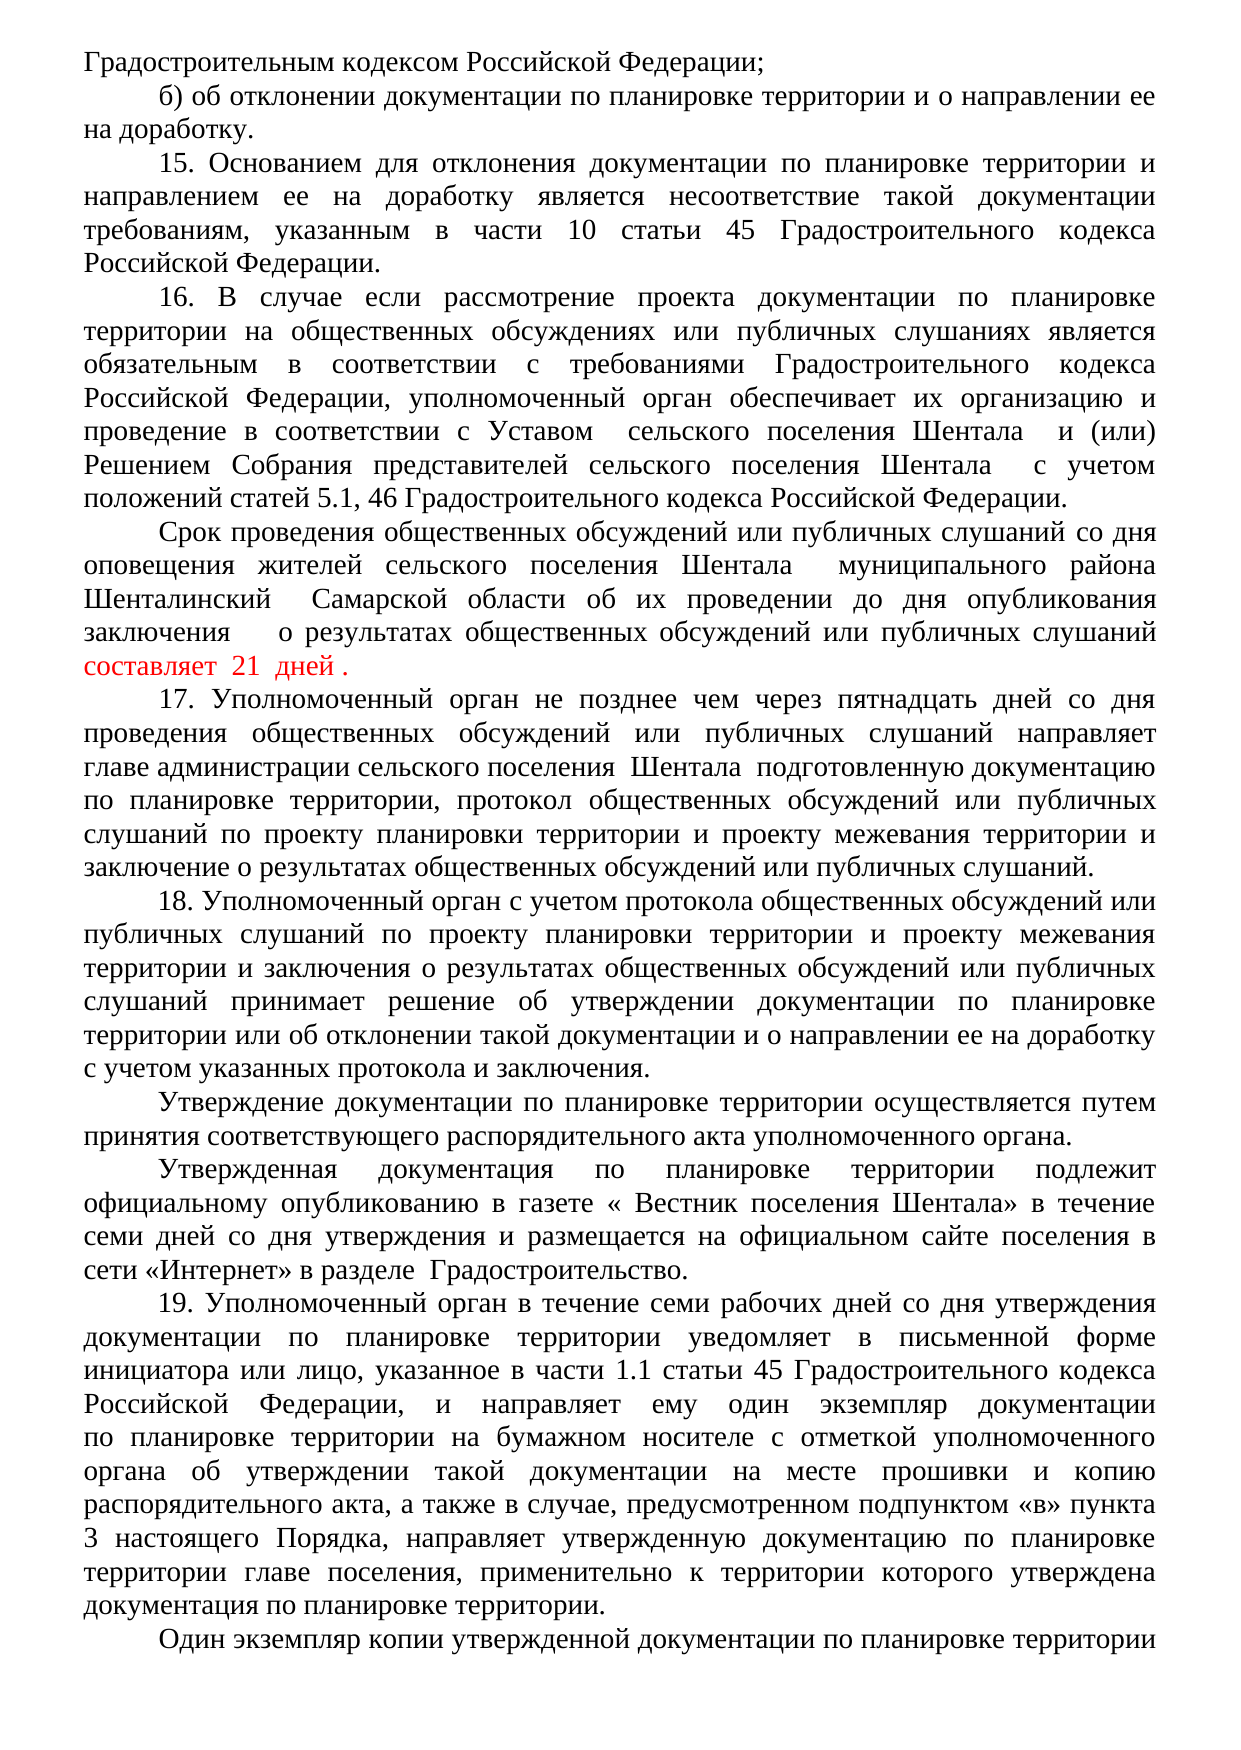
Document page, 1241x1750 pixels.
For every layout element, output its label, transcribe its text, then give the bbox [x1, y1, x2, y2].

text 15. Основанием для отклонения документации по планировке территории и направлением ее на доработку является несоответствие такой документации требованиям, указанным в части 10 статьи 45 Градостроительного кодекса Российской Федерации. [83, 145, 1157, 279]
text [83, 1621, 1157, 1654]
text Срок проведения общественных обсуждений или публичных слушаний со дня оповещения жителей сельского поселения Шентала муниципального района Шенталинский Самарской области об их проведении до дня опубликования заключения о результатах общественных обсуждений или публичных слушаний составляет 21 дней . [83, 514, 1157, 682]
text 18. Уполномоченный орган с учетом протокола общественных обсуждений или публичных слушаний по проекту планировки территории и проекту межевания территории и заключения о результатах общественных обсуждений или публичных слушаний принимает решение об утверждении документации по планировке территории или об отклонении такой документации и о направлении ее на доработку с учетом указанных протокола и заключения. [83, 883, 1157, 1084]
text Утверждение документации по планировке территории осуществляется путем принятия соответствующего распорядительного акта уполномоченного органа. [83, 1084, 1157, 1151]
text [83, 44, 1157, 78]
text 17. Уполномоченный орган не позднее чем через пятнадцать дней со дня проведения общественных обсуждений или публичных слушаний направляет главе администрации сельского поселения Шентала подготовленную документацию по планировке территории, протокол общественных обсуждений или публичных слушаний по проекту планировки территории и проекту межевания территории и заключение о результатах общественных обсуждений или публичных слушаний. [83, 682, 1157, 883]
text 16. В случае если рассмотрение проекта документации по планировке территории на общественных обсуждениях или публичных слушаниях является обязательным в соответствии с требованиями Градостроительного кодекса Российской Федерации, уполномоченный орган обеспечивает их организацию и проведение в соответствии с Уставом сельского поселения Шентала и (или) Решением Собрания представителей сельского поселения Шентала с учетом положений статей 5.1, 46 Градостроительного кодекса Российской Федерации. [83, 279, 1157, 514]
text Утвержденная документация по планировке территории подлежит официальному опубликованию в газете « Вестник поселения Шентала» в течение семи дней со дня утверждения и размещается на официальном сайте поселения в сети «Интернет» в разделе Градостроительство. [83, 1151, 1157, 1285]
text б) об отклонении документации по планировке территории и о направлении ее на доработку. [83, 78, 1157, 145]
text 19. Уполномоченный орган в течение семи рабочих дней со дня утверждения документации по планировке территории уведомляет в письменной форме инициатора или лицо, указанное в части 1.1 статьи 45 Градостроительного кодекса Российской Федерации, и направляет ему один экземпляр документации по планировке территории на бумажном носителе с отметкой уполномоченного органа об утверждении такой документации на месте прошивки и копию распорядительного акта, а также в случае, предусмотренном подпунктом «в» пункта 3 настоящего Порядка, направляет утвержденную документацию по планировке территории главе поселения, применительно к территории которого утверждена документация по планировке территории. [83, 1285, 1157, 1621]
